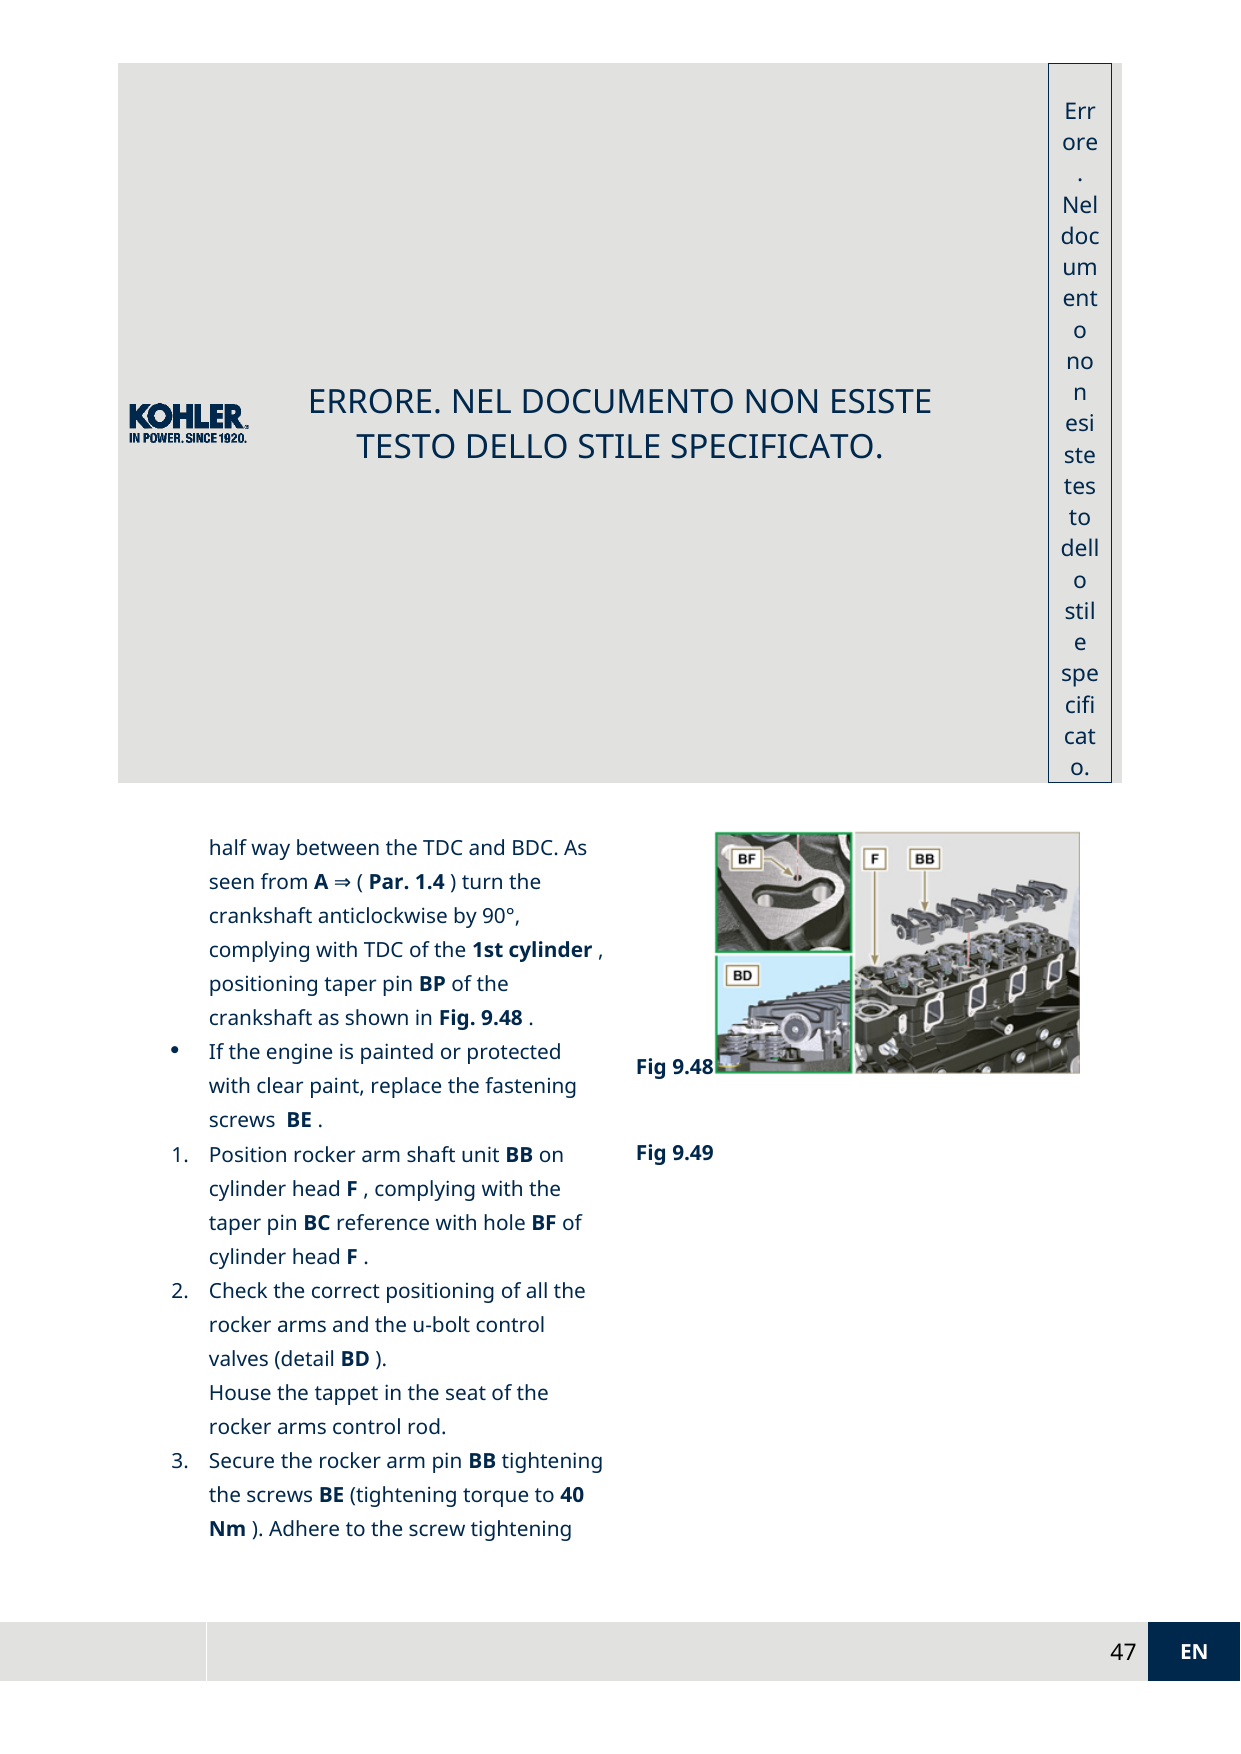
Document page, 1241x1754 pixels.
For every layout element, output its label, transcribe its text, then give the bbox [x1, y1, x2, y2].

table_cell 9.5.8 Rocker arm pin assembly Important Position the rocker arm pin assembly BB on a level to align all the support surfaces. Check that the pistons are positioned half way between the TDC and BDC. As seen from A ⇒ ( Par. 1.4 ) turn the crankshaft anticlockwise by 90°, complying with TDC of the 1st cylinder , positioning taper pin BP of the crankshaft as shown in Fig. 9.48 . If the engine is painted or protected with clear paint, replace the fastening screws BE . Position rocker arm shaft unit BB on cylinder head F , complying with the taper pin BC reference with hole BF of cylinder head F . Check the correct positioning of all the rocker arms and the u-bolt control valves (detail BD ). House the tappet in the seat of the rocker arms control rod. Secure the rocker arm pin BB tightening the screws BE (tightening torque to 40 Nm ). Adhere to the screw tightening sequence BE as shown in Fig. 9.50 . [118, 815, 620, 1558]
table_cell Fig 9.48 Fig 9.49 [620, 815, 1122, 1558]
picture [129, 403, 249, 443]
picture [713, 830, 1080, 1075]
